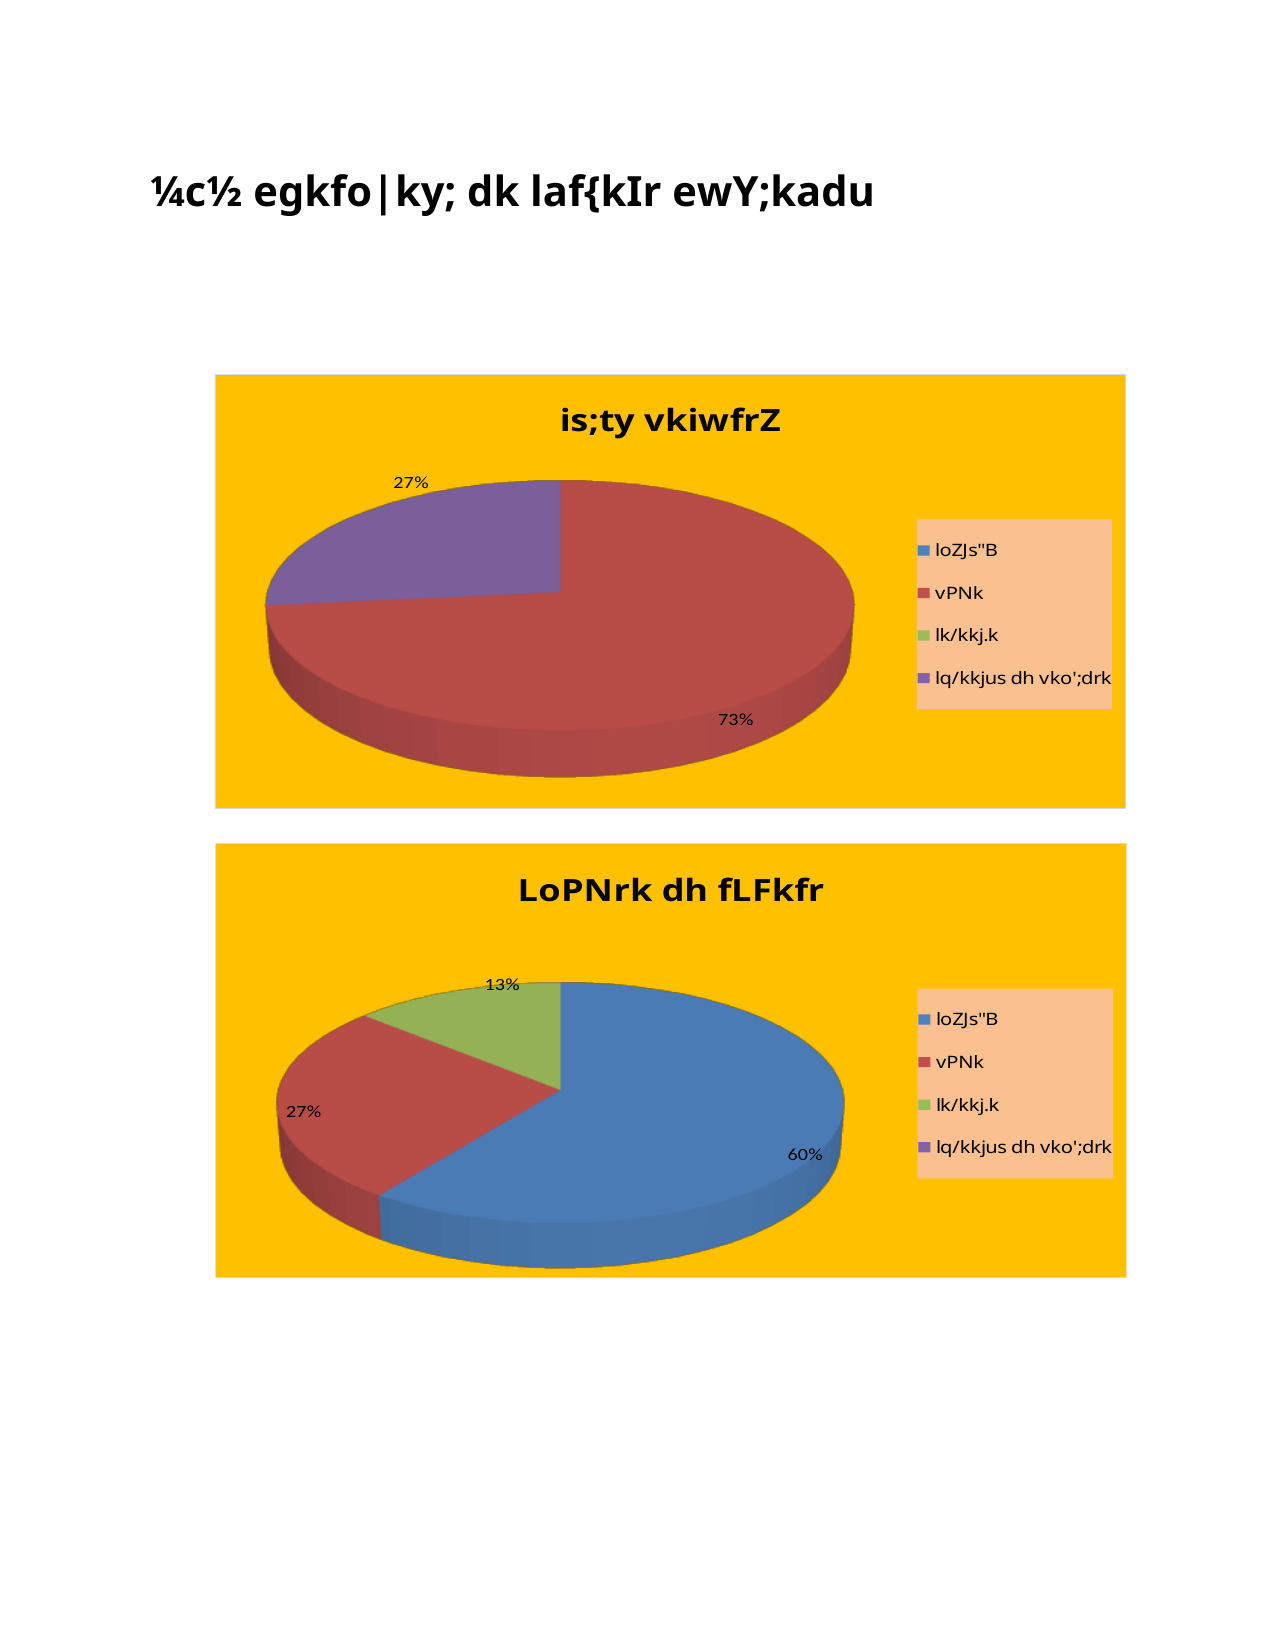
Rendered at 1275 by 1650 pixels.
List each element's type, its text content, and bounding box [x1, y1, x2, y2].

text ¼c½ egkfo|ky; dk laf{kIr ewY;kadu [150, 162, 1191, 219]
